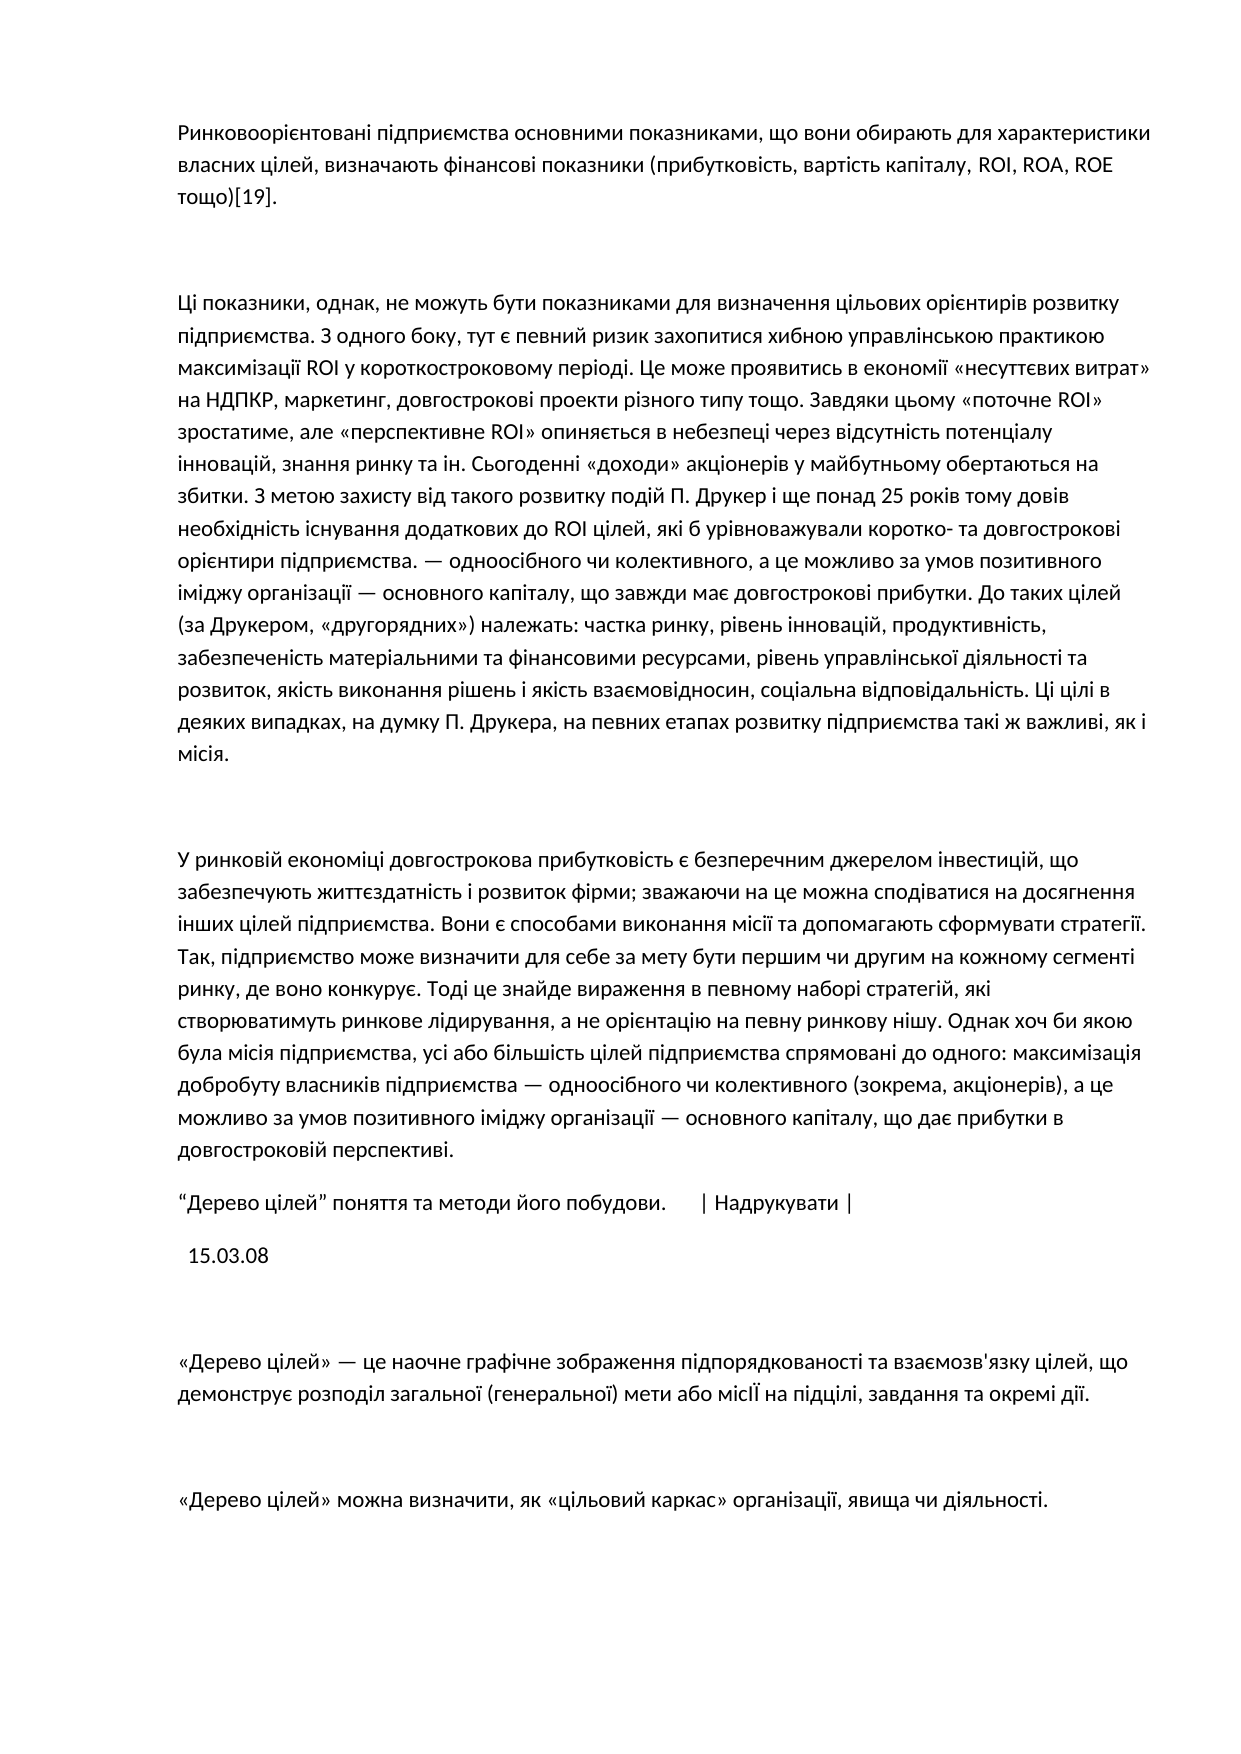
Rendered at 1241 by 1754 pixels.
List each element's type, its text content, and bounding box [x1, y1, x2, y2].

text «Дерево цілей» можна визначити, як «цільовий каркас» організації, явища чи діяльності. [177, 1485, 1152, 1513]
text “Дерево цілей” поняття та методи його побудови. | Надрукувати | [177, 1188, 1152, 1216]
text У ринковій економіці довгострокова прибутковість є безперечним джерелом інвестицій, що забезпечують життєздатність і розвиток фірми; зважаючи на це можна сподіватися на досягнення інших цілей підприємства. Вони є способами виконання місії та допомагають сформувати стратегії. Так, підприємство може визначити для себе за мету бути першим чи другим на кожному сегменті ринку, де воно конкурує. Тоді це знайде вираження в певному наборі стратегій, які створюватимуть ринкове лідирування, а не орієнтацію на певну ринкову нішу. Однак хоч би якою була місія підприємства, усі або більшість цілей підприємства спрямовані до одного: максимізація добробуту власників підприємства — одноосібного чи колективного (зокрема, акціонерів), а це можливо за умов позитивного іміджу організації — основного капіталу, що дає прибутки в довгостроковій перспективі. [177, 845, 1152, 1163]
text Ринковоорієнтовані підприємства основними показниками, що вони обирають для характеристики власних цілей, визначають фінансові показники (прибутковість, вартість капіталу, ROI, ROA, ROE тощо)[19]. [177, 118, 1152, 211]
text 15.03.08 [177, 1241, 1152, 1269]
text «Дерево цілей» — це наочне графічне зображення підпорядкованості та взаємозв'язку цілей, що демонструє розподіл загальної (генеральної) мети або місІЇ на підцілі, завдання та окремі дії. [177, 1347, 1152, 1407]
text Ці показники, однак, не можуть бути показниками для визначення цільових орієнтирів розвитку підприємства. З одного боку, тут є певний ризик захопитися хибною управлінською практикою максимізації ROI у короткостроковому періоді. Це може проявитись в економії «несуттєвих витрат» на НДПКР, маркетинг, довгострокові проекти різного типу тощо. Завдяки цьому «поточне ROI» зростатиме, але «перспективне ROI» опиняється в небезпеці через відсутність потенціалу інновацій, знання ринку та ін. Сьогоденні «доходи» акціонерів у майбутньому обертаються на збитки. З метою захисту від такого розвитку подій П. Друкер і ще понад 25 років тому довів необхідність існування додаткових до ROI цілей, які б урівноважували коротко- та довгострокові орієнтири підприємства. — одноосібного чи колективного, а це можливо за умов позитивного іміджу організації — основного капіталу, що завжди має довгострокові прибутки. До таких цілей (за Друкером, «другорядних») належать: частка ринку, рівень інновацій, продуктивність, забезпеченість матеріальними та фінансовими ресурсами, рівень управлінської діяльності та розвиток, якість виконання рішень і якість взаємовідносин, соціальна відповідальність. Ці цілі в деяких випадках, на думку П. Друкера, на певних етапах розвитку підприємства такі ж важливі, як і місія. [177, 288, 1152, 767]
